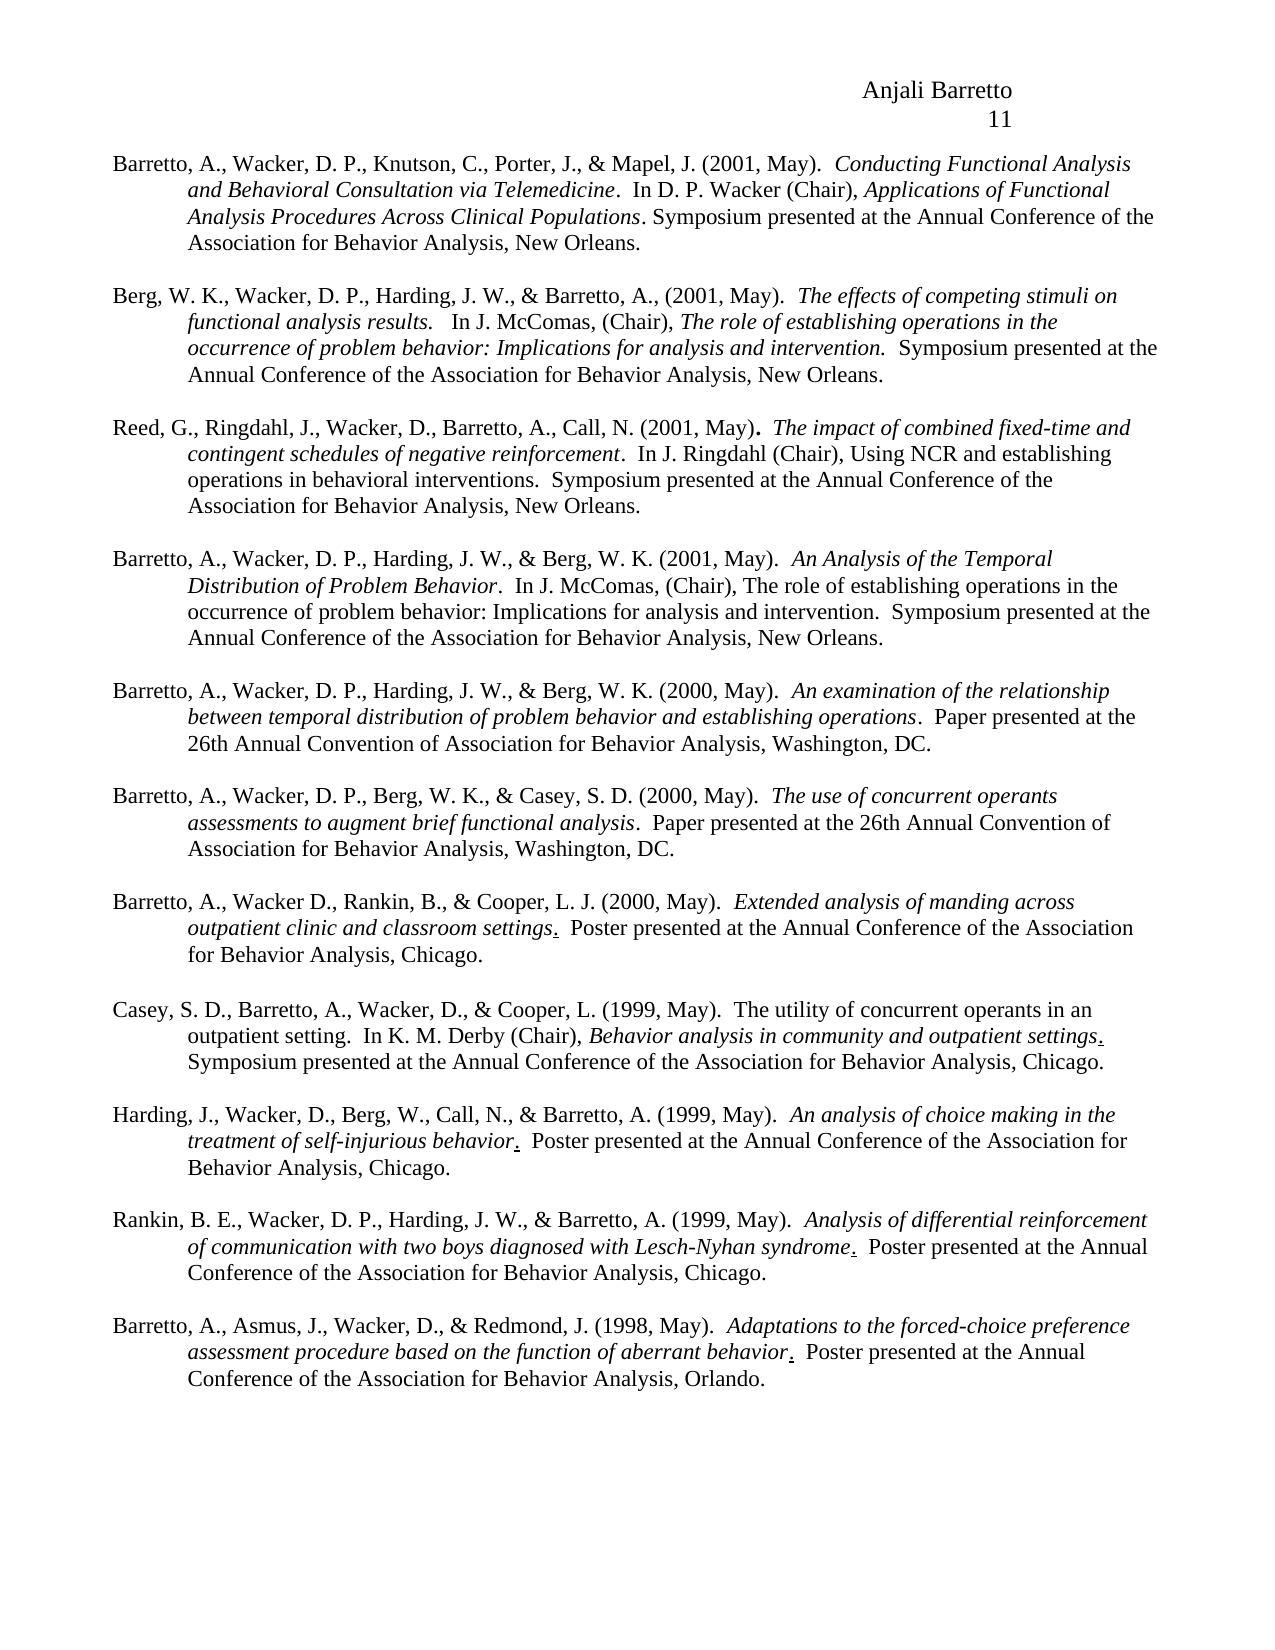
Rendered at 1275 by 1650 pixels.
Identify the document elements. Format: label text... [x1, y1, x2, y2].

text Barretto, A., Wacker, D. P., Harding, J. W., & Berg, W. K. (2001, May). An Analysis of the Temporal Distribution of Problem Behavior. In J. McComas, (Chair), The role of establishing operations in the occurrence of problem behavior: Implications for analysis and intervention. Symposium presented at the Annual Conference of the Association for Behavior Analysis, New Orleans. [112, 545, 1162, 651]
text Barretto, A., Wacker, D. P., Berg, W. K., & Casey, S. D. (2000, May). The use of concurrent operants assessments to augment brief functional analysis. Paper presented at the 26th Annual Convention of Association for Behavior Analysis, Washington, DC. [112, 782, 1162, 862]
text Barretto, A., Wacker, D. P., Knutson, C., Porter, J., & Mapel, J. (2001, May). Conducting Functional Analysis and Behavioral Consultation via Telemedicine. In D. P. Wacker (Chair), Applications of Functional Analysis Procedures Across Clinical Populations. Symposium presented at the Annual Conference of the Association for Behavior Analysis, New Orleans. [112, 150, 1162, 255]
text Berg, W. K., Wacker, D. P., Harding, J. W., & Barretto, A., (2001, May). The effects of competing stimuli on functional analysis results. In J. McComas, (Chair), The role of establishing operations in the occurrence of problem behavior: Implications for analysis and intervention. Symposium presented at the Annual Conference of the Association for Behavior Analysis, New Orleans. [112, 282, 1162, 387]
text Reed, G., Ringdahl, J., Wacker, D., Barretto, A., Call, N. (2001, May). The impact of combined fixed-time and contingent schedules of negative reinforcement. In J. Ringdahl (Chair), Using NCR and establishing operations in behavioral interventions. Symposium presented at the Annual Conference of the Association for Behavior Analysis, New Orleans. [112, 413, 1162, 519]
text Rankin, B. E., Wacker, D. P., Harding, J. W., & Barretto, A. (1999, May). Analysis of differential reinforcement of communication with two boys diagnosed with Lesch-Nyhan syndrome. Poster presented at the Annual Conference of the Association for Behavior Analysis, Chicago. [112, 1207, 1162, 1286]
text Harding, J., Wacker, D., Berg, W., Call, N., & Barretto, A. (1999, May). An analysis of choice making in the treatment of self-injurious behavior. Poster presented at the Annual Conference of the Association for Behavior Analysis, Chicago. [112, 1101, 1162, 1180]
text Casey, S. D., Barretto, A., Wacker, D., & Cooper, L. (1999, May). The utility of concurrent operants in an outpatient setting. In K. M. Derby (Chair), Behavior analysis in community and outpatient settings. Symposium presented at the Annual Conference of the Association for Behavior Analysis, Chicago. [112, 996, 1162, 1075]
text Barretto, A., Asmus, J., Wacker, D., & Redmond, J. (1998, May). Adaptations to the forced-choice preference assessment procedure based on the function of aberrant behavior. Poster presented at the Annual Conference of the Association for Behavior Analysis, Orlando. [112, 1312, 1162, 1391]
text Barretto, A., Wacker D., Rankin, B., & Cooper, L. J. (2000, May). Extended analysis of manding across outpatient clinic and classroom settings. Poster presented at the Annual Conference of the Association for Behavior Analysis, Chicago. [112, 888, 1162, 967]
text Barretto, A., Wacker, D. P., Harding, J. W., & Berg, W. K. (2000, May). An examination of the relationship between temporal distribution of problem behavior and establishing operations. Paper presented at the 26th Annual Convention of Association for Behavior Analysis, Washington, DC. [112, 677, 1162, 756]
